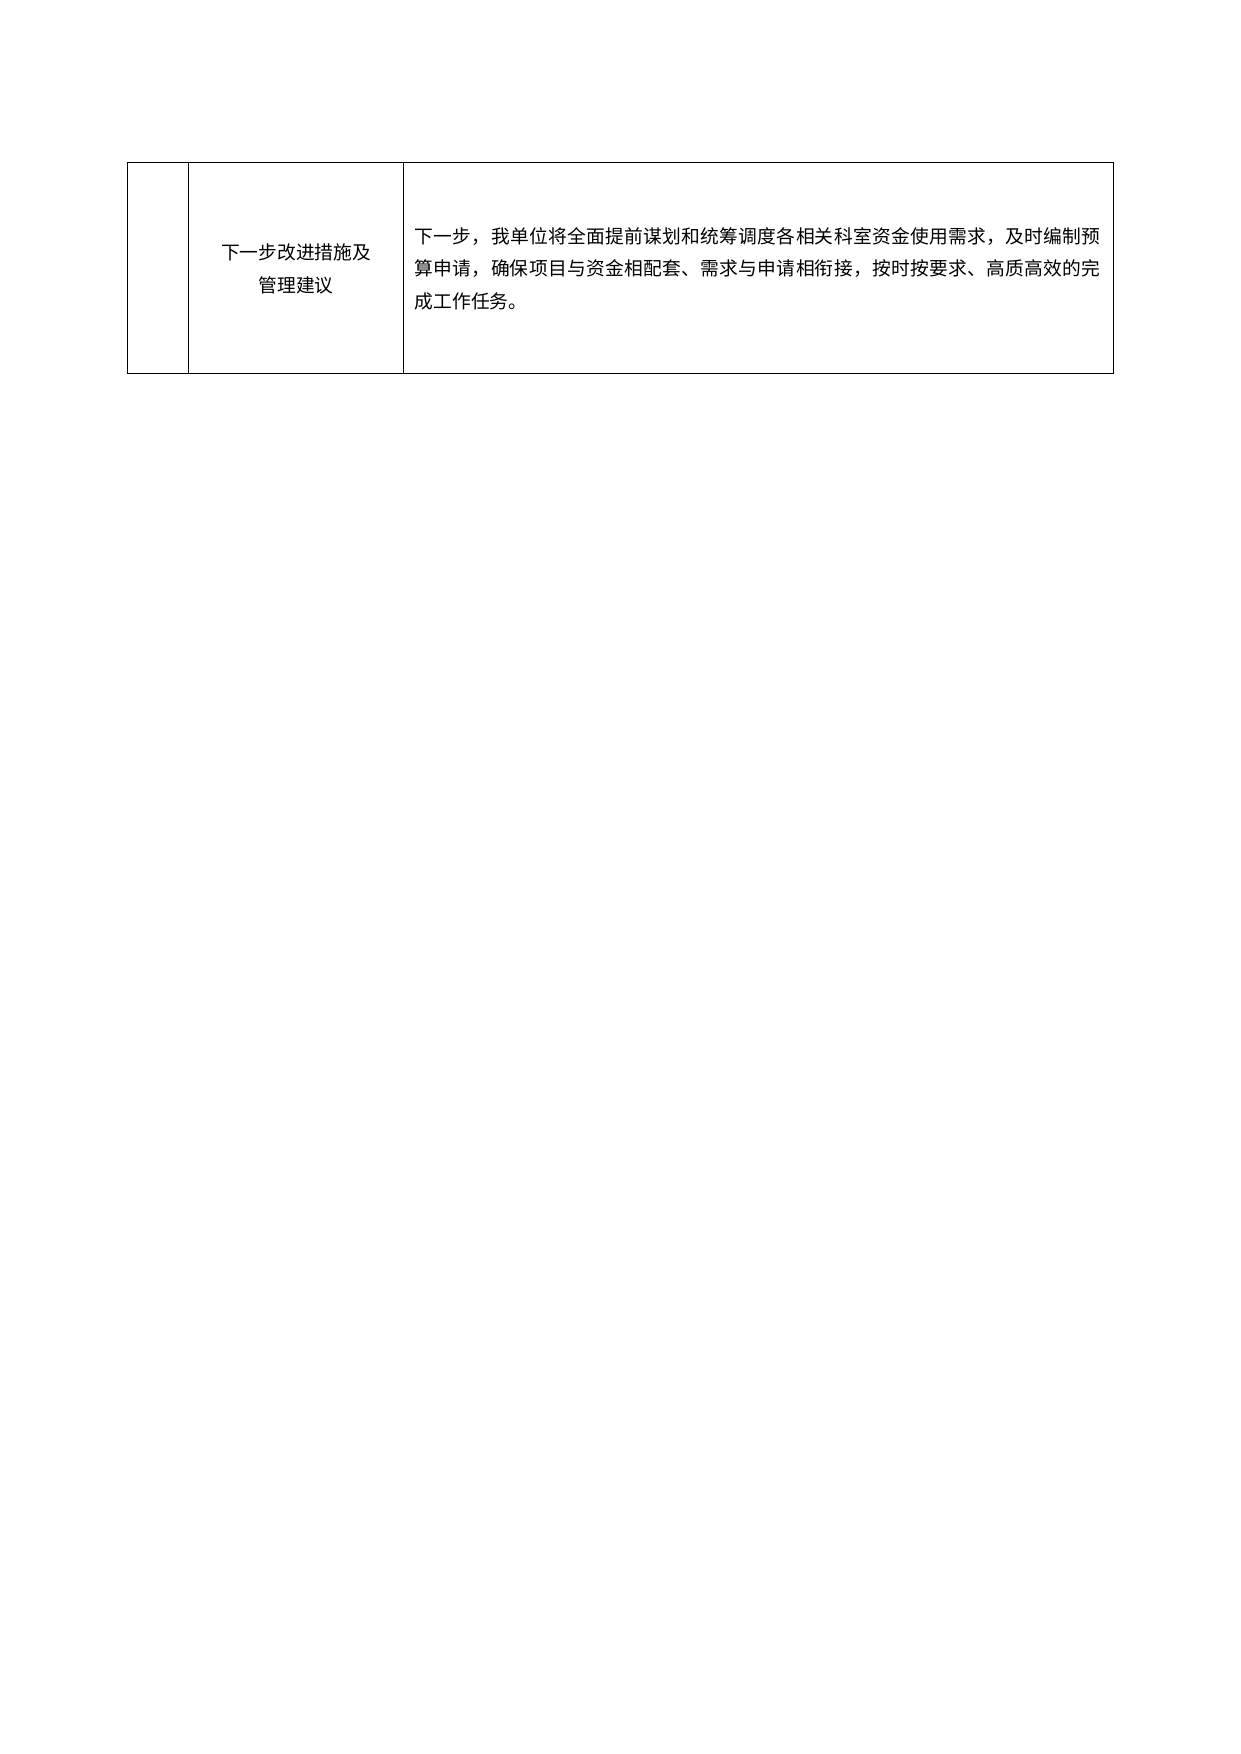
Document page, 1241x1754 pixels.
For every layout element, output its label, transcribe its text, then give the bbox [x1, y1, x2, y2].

table_cell 下一步，我单位将全面提前谋划和统筹调度各相关科室资金使用需求，及时编制预算申请，确保项目与资金相配套、需求与申请相衔接，按时按要求、高质高效的完成工作任务。 [404, 163, 1113, 372]
table_cell 下一步改进措施及 管理建议 [189, 163, 403, 372]
